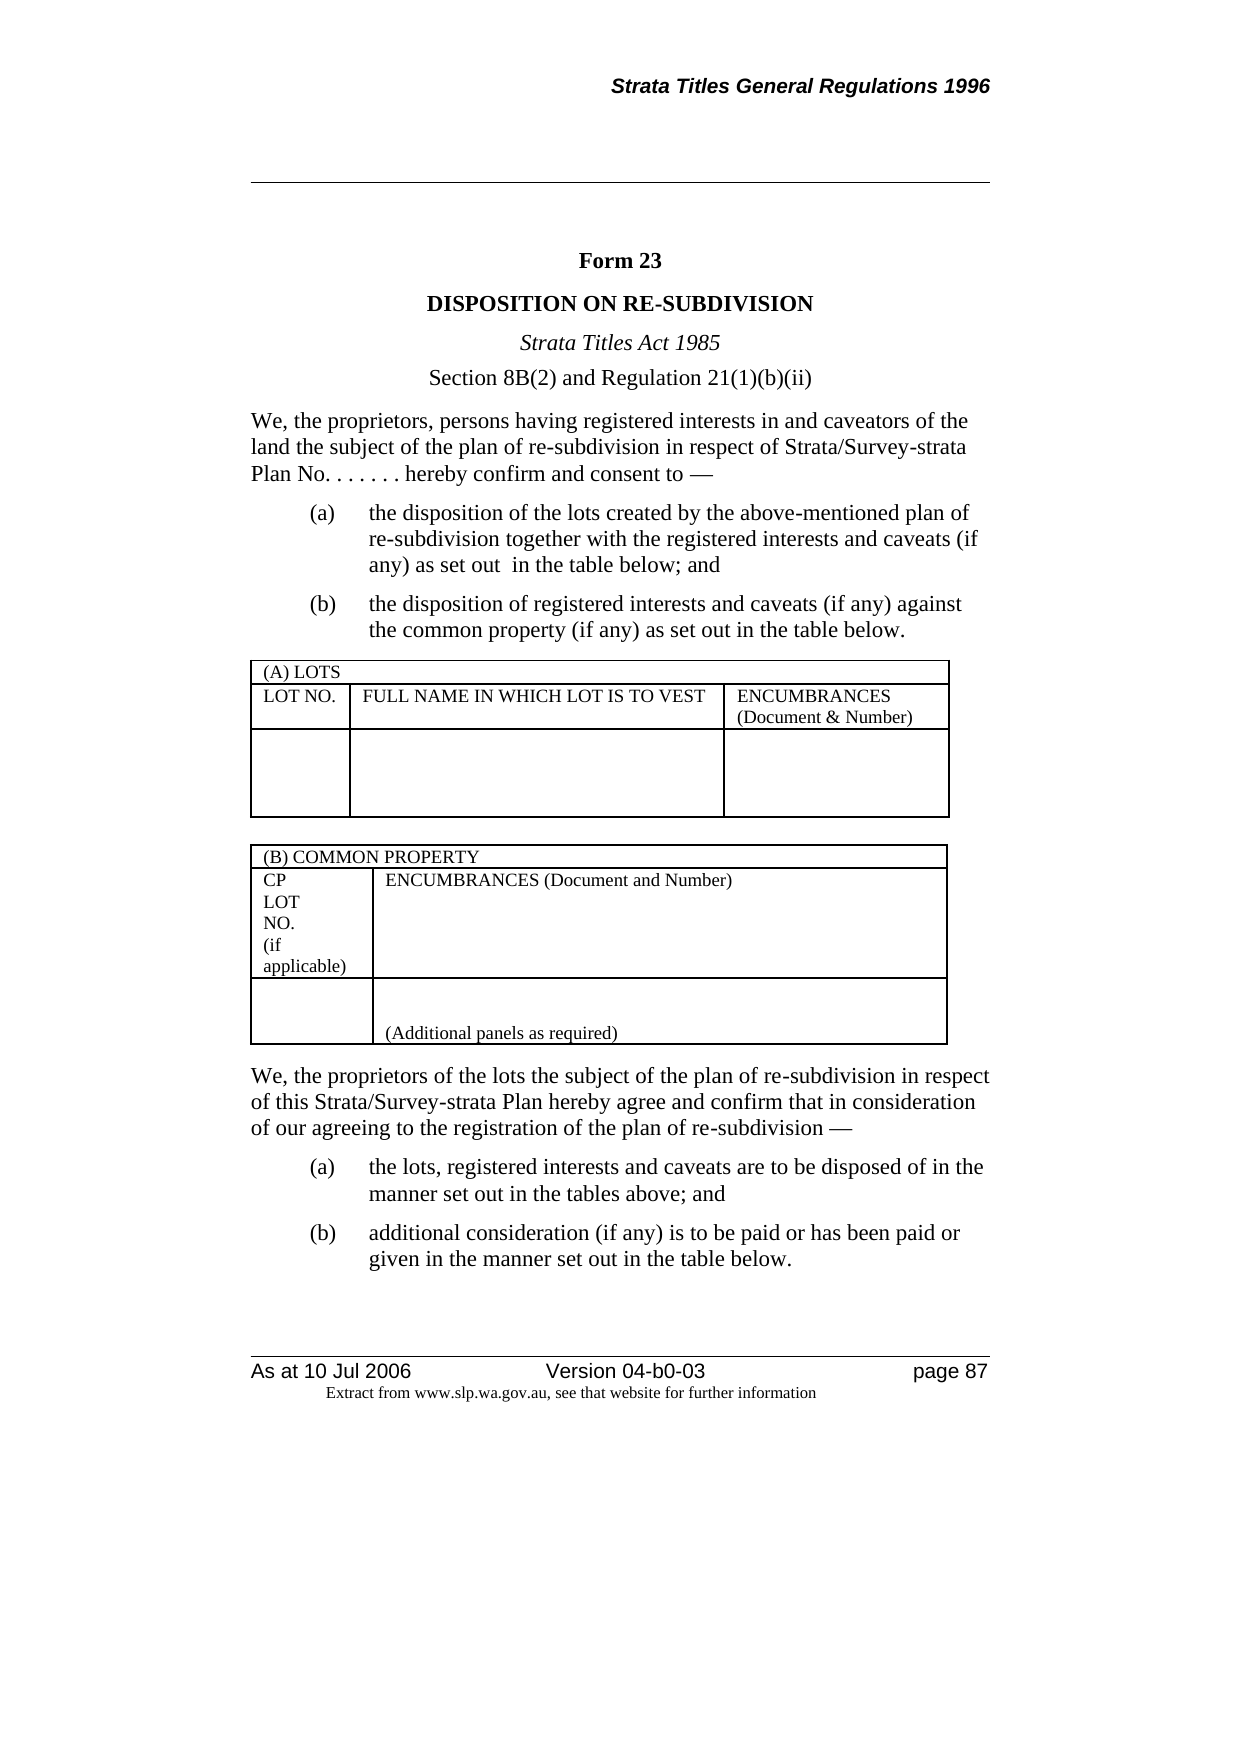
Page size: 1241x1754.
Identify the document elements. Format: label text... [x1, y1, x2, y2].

subtitle DISPOSITION ON RE-SUBDIVISION [251, 291, 990, 317]
table_cell [252, 730, 349, 816]
table_header (B) COMMON PROPERTY [252, 846, 946, 867]
subtitle Section 8B(2) and Regulation 21(1)(b)(ii) [251, 364, 990, 390]
subtitle Form 23 [251, 247, 990, 274]
text We, the proprietors, persons having registered interests in and caveators of the land the subject of the plan of re-subdivision in respect of Strata/Survey-strata Plan No. . . . . . . hereby confirm and consent to — [251, 407, 990, 486]
table_cell [351, 730, 723, 816]
text (b) additional consideration (if any) is to be paid or has been paid or given in the manner set out in the table below. [251, 1218, 990, 1271]
table_header (A) LOTS [252, 661, 948, 683]
table_cell [725, 730, 948, 816]
text We, the proprietors of the lots the subject of the plan of re-subdivision in respect of this Strata/Survey-strata Plan hereby agree and confirm that in consideration of our agreeing to the registration of the plan of re-subdivision — [251, 1062, 990, 1141]
table_cell (Additional panels as required) [374, 979, 946, 1043]
table_cell [252, 979, 372, 1043]
text (a) the disposition of the lots created by the above-mentioned plan of re-subdivision together with the registered interests and caveats (if any) as set out in the table below; and [251, 499, 990, 578]
table_cell ENCUMBRANCES (Document and Number) [374, 869, 946, 977]
table_cell FULL NAME IN WHICH LOT IS TO VEST [351, 685, 723, 728]
text (b) the disposition of registered interests and caveats (if any) against the common property (if any) as set out in the table below. [251, 590, 990, 643]
table_cell ENCUMBRANCES (Document & Number) [725, 685, 948, 728]
table_cell LOT NO. [252, 685, 349, 728]
subtitle Strata Titles Act 1985 [251, 329, 990, 356]
table_cell CP LOT NO. (if applicable) [252, 869, 372, 977]
text (a) the lots, registered interests and caveats are to be disposed of in the manner set out in the tables above; and [251, 1153, 990, 1206]
